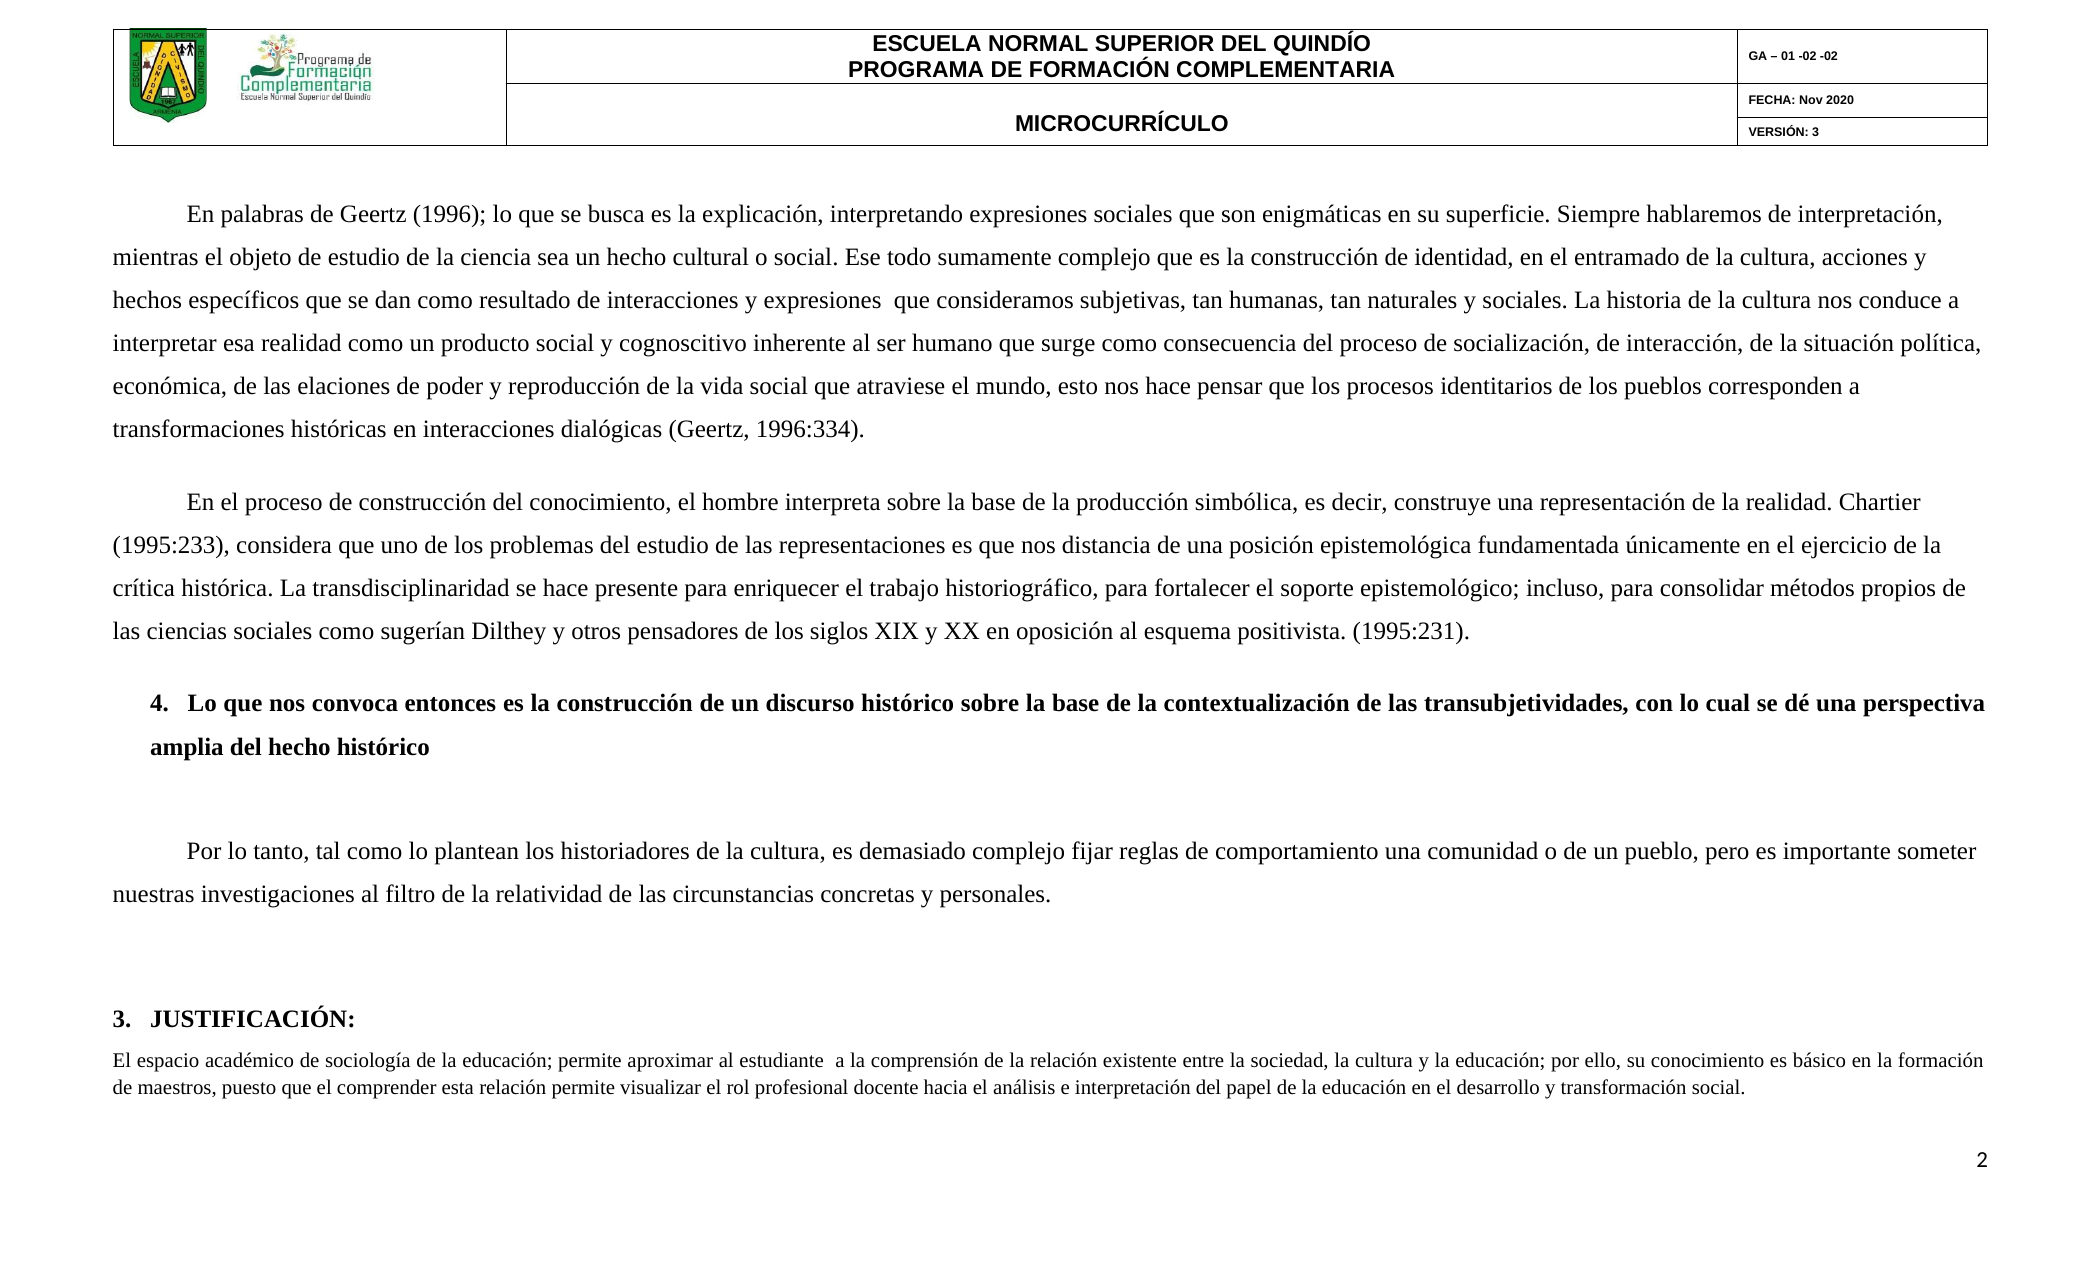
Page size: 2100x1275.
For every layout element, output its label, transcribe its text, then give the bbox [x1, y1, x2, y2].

text En palabras de Geertz (1996); lo que se busca es la explicación, interpretando expresiones sociales que son enigmáticas en su superficie. Siempre hablaremos de interpretación, mientras el objeto de estudio de la ciencia sea un hecho cultural o social. Ese todo sumamente complejo que es la construcción de identidad, en el entramado de la cultura, acciones y hechos específicos que se dan como resultado de interacciones y expresiones que consideramos subjetivas, tan humanas, tan naturales y sociales. La historia de la cultura nos conduce a interpretar esa realidad como un producto social y cognoscitivo inherente al ser humano que surge como consecuencia del proceso de socialización, de interacción, de la situación política, económica, de las elaciones de poder y reproducción de la vida social que atraviese el mundo, esto nos hace pensar que los procesos identitarios de los pueblos corresponden a transformaciones históricas en interacciones dialógicas (Geertz, 1996:334). [112, 199, 1987, 443]
picture [129, 30, 207, 123]
text En el proceso de construcción del conocimiento, el hombre interpreta sobre la base de la producción simbólica, es decir, construye una representación de la realidad. Chartier (1995:233), considera que uno de los problemas del estudio de las representaciones es que nos distancia de una posición epistemológica fundamentada únicamente en el ejercicio de la crítica histórica. La transdisciplinaridad se hace presente para enriquecer el trabajo historiográfico, para fortalecer el soporte epistemológico; incluso, para consolidar métodos propios de las ciencias sociales como sugerían Dilthey y otros pensadores de los siglos XIX y XX en oposición al esquema positivista. (1995:231). [112, 487, 1987, 645]
title JUSTIFICACIÓN: [112, 1004, 1987, 1033]
text El espacio académico de sociología de la educación; permite aproximar al estudiante a la comprensión de la relación existente entre la sociedad, la cultura y la educación; por ello, su conocimiento es básico en la formación de maestros, puesto que el comprender esta relación permite visualizar el rol profesional docente hacia el análisis e interpretación del papel de la educación en el desarrollo y transformación social. [112, 1048, 1987, 1099]
text Por lo tanto, tal como lo plantean los historiadores de la cultura, es demasiado complejo fijar reglas de comportamiento una comunidad o de un pueblo, pero es importante someter nuestras investigaciones al filtro de la relatividad de las circunstancias concretas y personales. [112, 836, 1987, 908]
picture [237, 30, 376, 105]
subtitle Lo que nos convoca entonces es la construcción de un discurso histórico sobre la base de la contextualización de las transubjetividades, con lo cual se dé una perspectiva amplia del hecho histórico [150, 688, 1987, 760]
